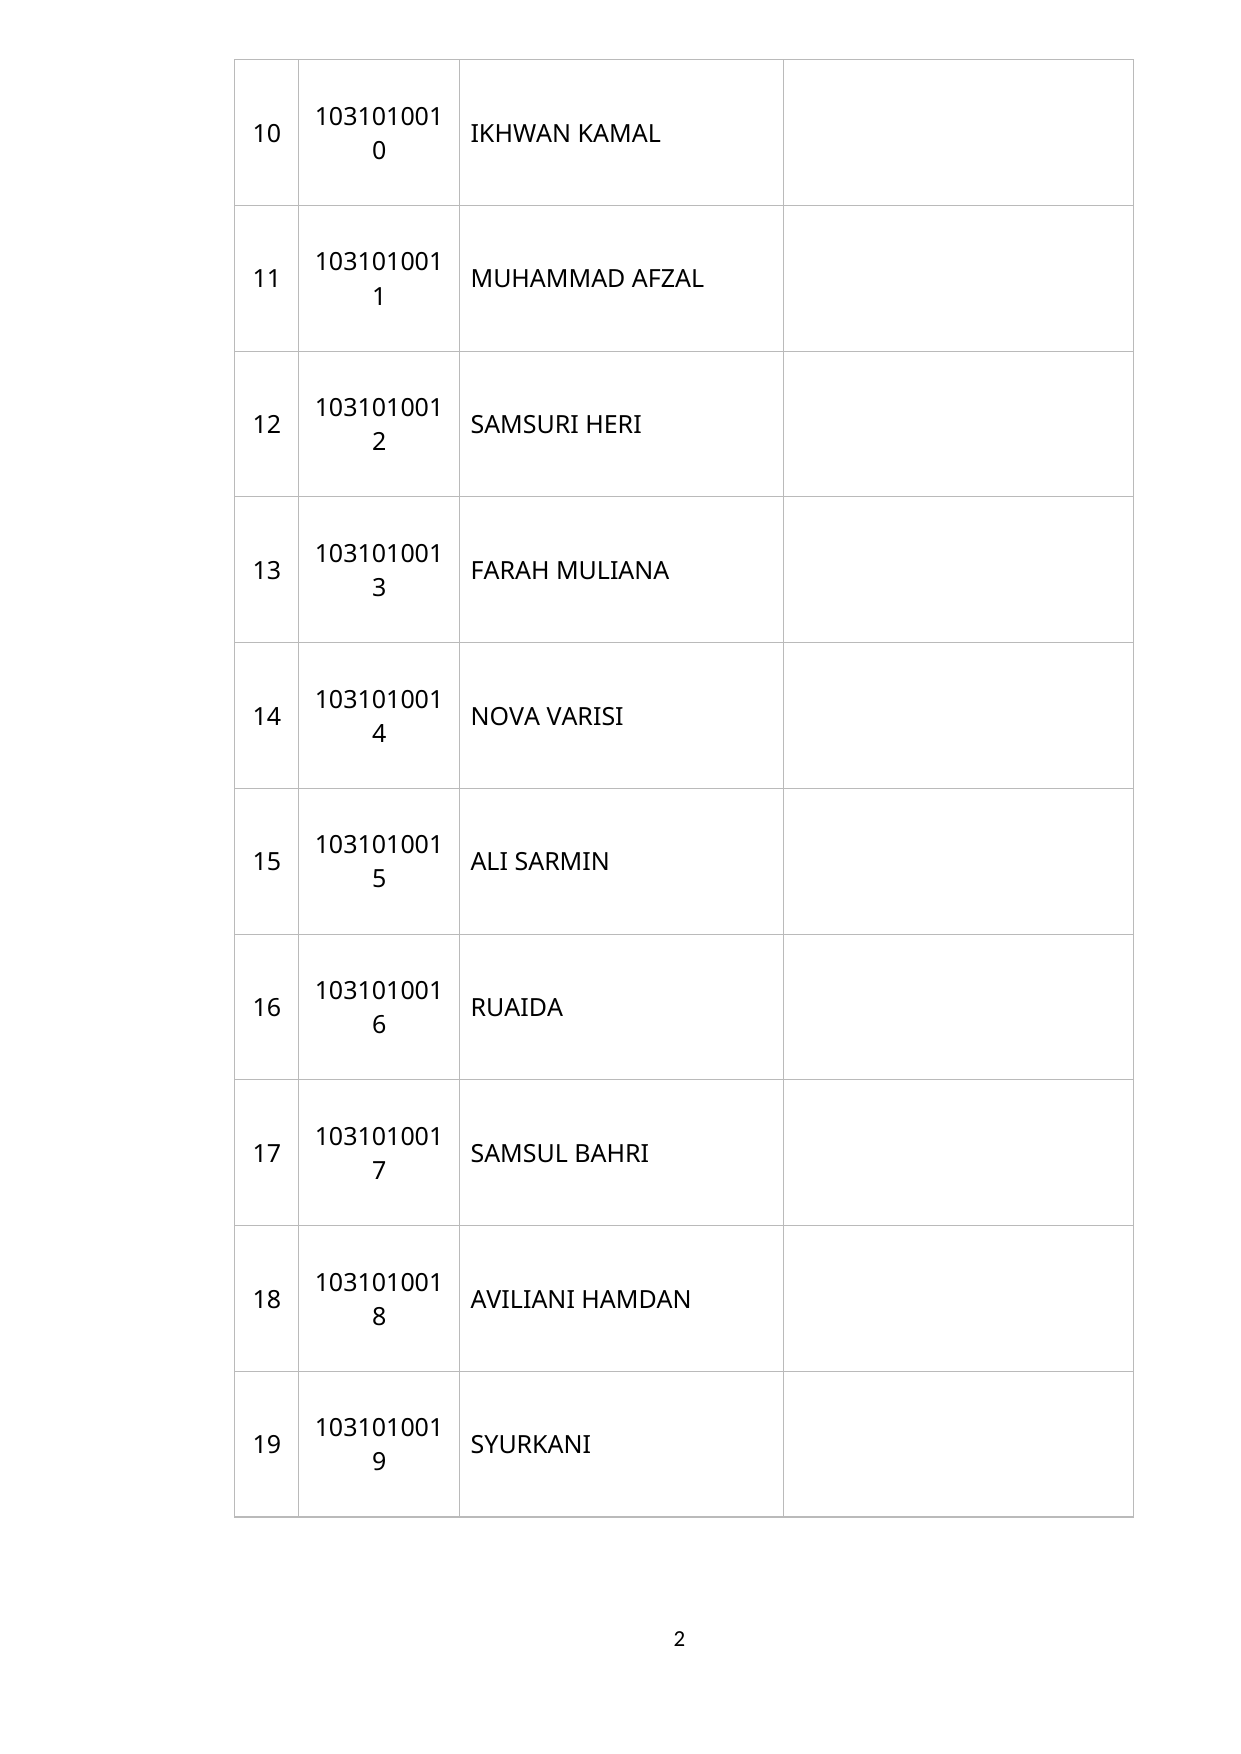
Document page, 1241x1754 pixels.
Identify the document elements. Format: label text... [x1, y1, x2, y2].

table_cell 1031010015 [299, 789, 459, 933]
table_cell 18 [235, 1226, 298, 1371]
table_cell NOVA VARISI [460, 643, 783, 788]
table_cell 1031010010 [299, 60, 459, 205]
table_cell [784, 60, 1133, 205]
table_cell [784, 1372, 1133, 1516]
table_cell AVILIANI HAMDAN [460, 1226, 783, 1371]
table_cell [784, 1226, 1133, 1371]
table_cell 1031010017 [299, 1080, 459, 1225]
table_cell 13 [235, 497, 298, 642]
table_cell 14 [235, 643, 298, 788]
table_cell 12 [235, 352, 298, 496]
table_cell SYURKANI [460, 1372, 783, 1516]
table_cell 10 [235, 60, 298, 205]
table_cell 1031010016 [299, 935, 459, 1079]
table_cell 17 [235, 1080, 298, 1225]
table_cell [784, 497, 1133, 642]
table_cell ALI SARMIN [460, 789, 783, 933]
table_cell 1031010019 [299, 1372, 459, 1516]
table_cell 1031010012 [299, 352, 459, 496]
table_cell 19 [235, 1372, 298, 1516]
table_cell RUAIDA [460, 935, 783, 1079]
table_cell [784, 352, 1133, 496]
table_cell 1031010011 [299, 206, 459, 351]
table_cell SAMSUL BAHRI [460, 1080, 783, 1225]
table_cell 16 [235, 935, 298, 1079]
table_cell SAMSURI HERI [460, 352, 783, 496]
table_cell [784, 206, 1133, 351]
table_cell FARAH MULIANA [460, 497, 783, 642]
table_cell 1031010014 [299, 643, 459, 788]
table_cell 15 [235, 789, 298, 933]
table_cell MUHAMMAD AFZAL [460, 206, 783, 351]
table_cell [784, 643, 1133, 788]
table_cell [784, 1080, 1133, 1225]
table_cell IKHWAN KAMAL [460, 60, 783, 205]
table_cell 1031010018 [299, 1226, 459, 1371]
table_cell [784, 935, 1133, 1079]
table_cell 11 [235, 206, 298, 351]
table_cell [784, 789, 1133, 933]
table_cell 1031010013 [299, 497, 459, 642]
